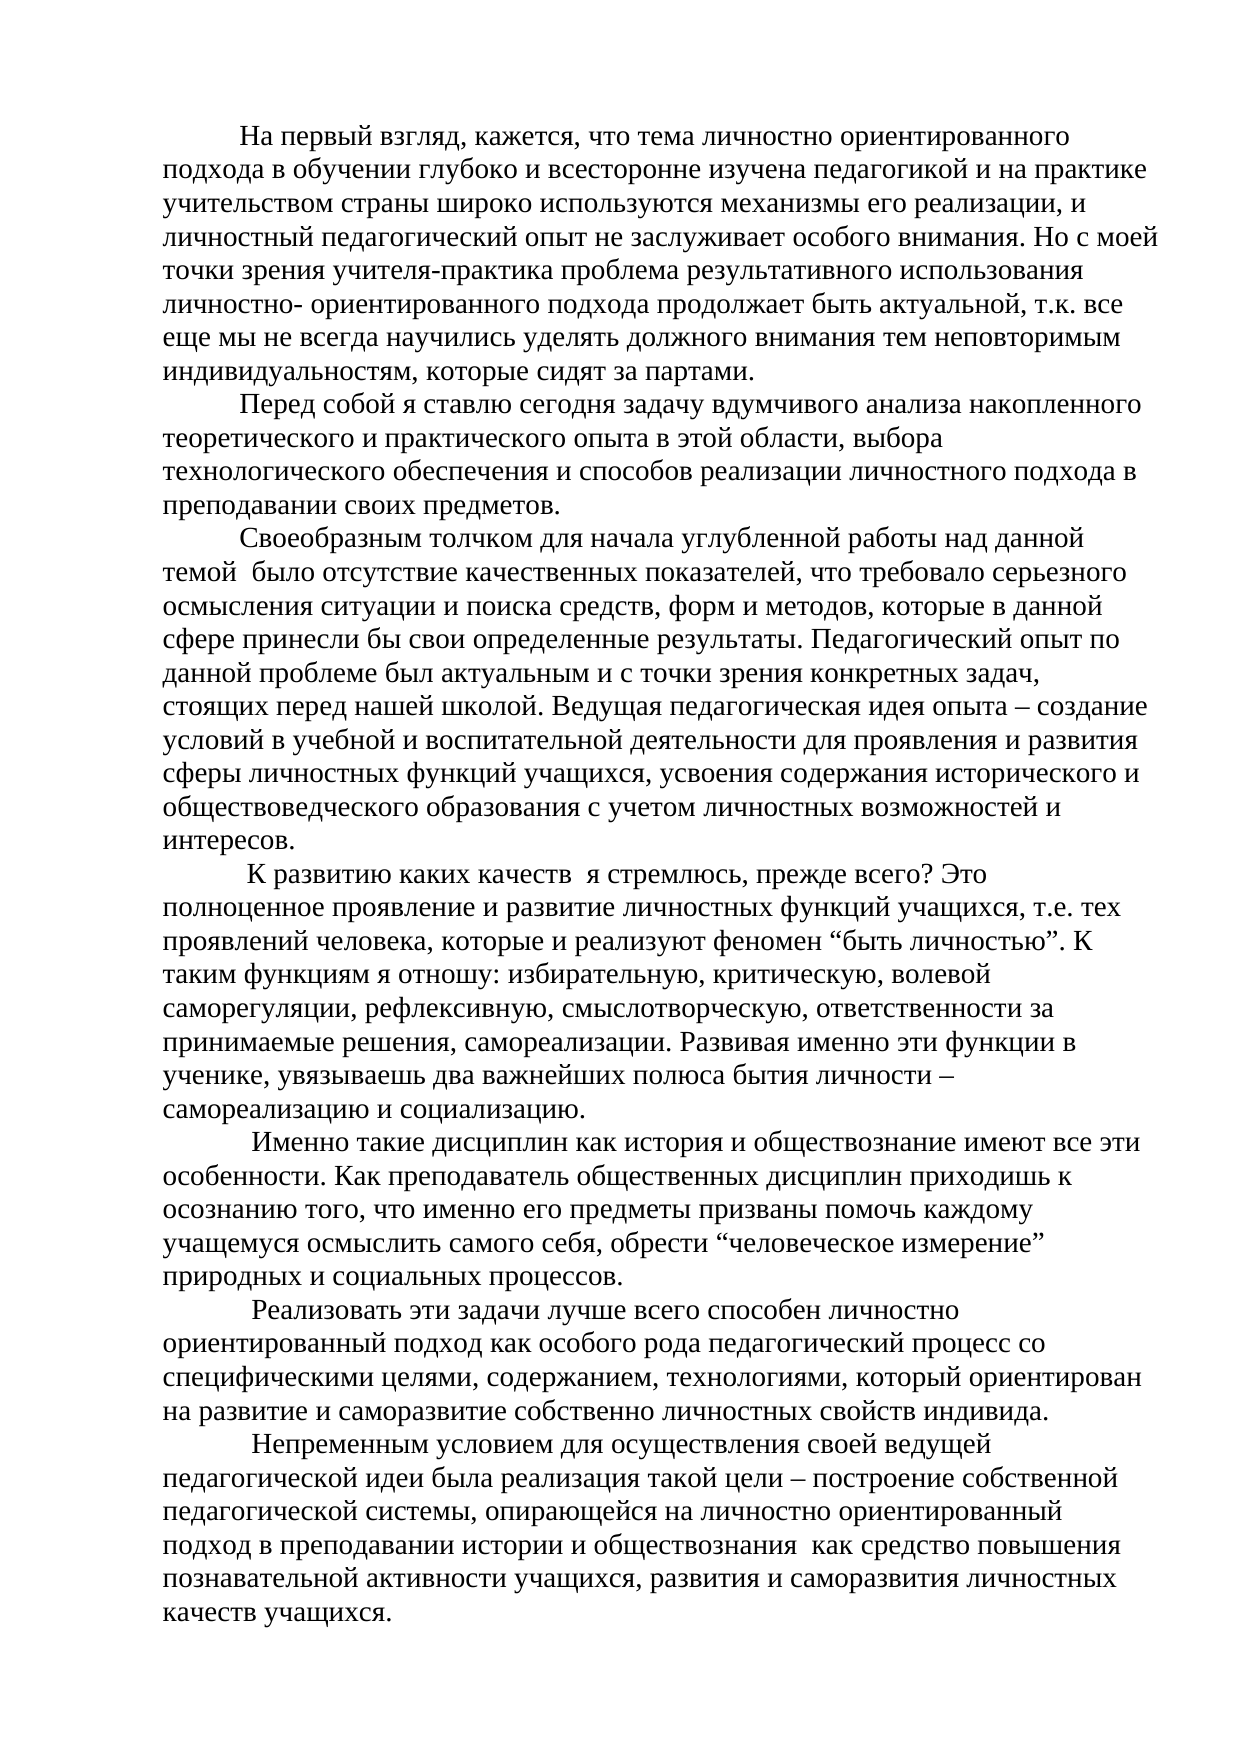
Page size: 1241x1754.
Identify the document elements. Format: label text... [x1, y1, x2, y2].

text Перед собой я ставлю сегодня задачу вдумчивого анализа накопленного теоретического и практического опыта в этой области, выбора технологического обеспечения и способов реализации личностного подхода в преподавании своих предметов. [162, 386, 1166, 521]
text К развитию каких качеств я стремлюсь, прежде всего? Это полноценное проявление и развитие личностных функций учащихся, т.е. тех проявлений человека, которые и реализуют феномен “быть личностью”. К таким функциям я отношу: избирательную, критическую, волевой саморегуляции, рефлексивную, смыслотворческую, ответственности за принимаемые решения, самореализации. Развивая именно эти функции в ученике, увязываешь два важнейших полюса бытия личности – самореализацию и социализацию. [162, 856, 1152, 1124]
text На первый взгляд, кажется, что тема личностно ориентированного подхода в обучении глубоко и всесторонне изучена педагогикой и на практике учительством страны широко используются механизмы его реализации, и личностный педагогический опыт не заслуживает особого внимания. Но с моей точки зрения учителя-практика проблема результативного использования личностно- ориентированного подхода продолжает быть актуальной, т.к. все еще мы не всегда научились уделять должного внимания тем неповторимым индивидуальностям, которые сидят за партами. [162, 118, 1166, 386]
text Реализовать эти задачи лучше всего способен личностно ориентированный подход как особого рода педагогический процесс со специфическими целями, содержанием, технологиями, который ориентирован на развитие и саморазвитие собственно личностных свойств индивида. [162, 1292, 1152, 1426]
text Своеобразным толчком для начала углубленной работы над данной темой было отсутствие качественных показателей, что требовало серьезного осмысления ситуации и поиска средств, форм и методов, которые в данной сфере принесли бы свои определенные результаты. Педагогический опыт по данной проблеме был актуальным и с точки зрения конкретных задач, стоящих перед нашей школой. Ведущая педагогическая идея опыта – создание условий в учебной и воспитательной деятельности для проявления и развития сферы личностных функций учащихся, усвоения содержания исторического и обществоведческого образования с учетом личностных возможностей и интересов. [162, 521, 1152, 856]
text Непременным условием для осуществления своей ведущей педагогической идеи была реализация такой цели – построение собственной педагогической системы, опирающейся на личностно ориентированный подход в преподавании истории и обществознания как средство повышения познавательной активности учащихся, развития и саморазвития личностных качеств учащихся. [162, 1426, 1152, 1627]
text Именно такие дисциплин как история и обществознание имеют все эти особенности. Как преподаватель общественных дисциплин приходишь к осознанию того, что именно его предметы призваны помочь каждому учащемуся осмыслить самого себя, обрести “человеческое измерение” природных и социальных процессов. [162, 1124, 1152, 1292]
